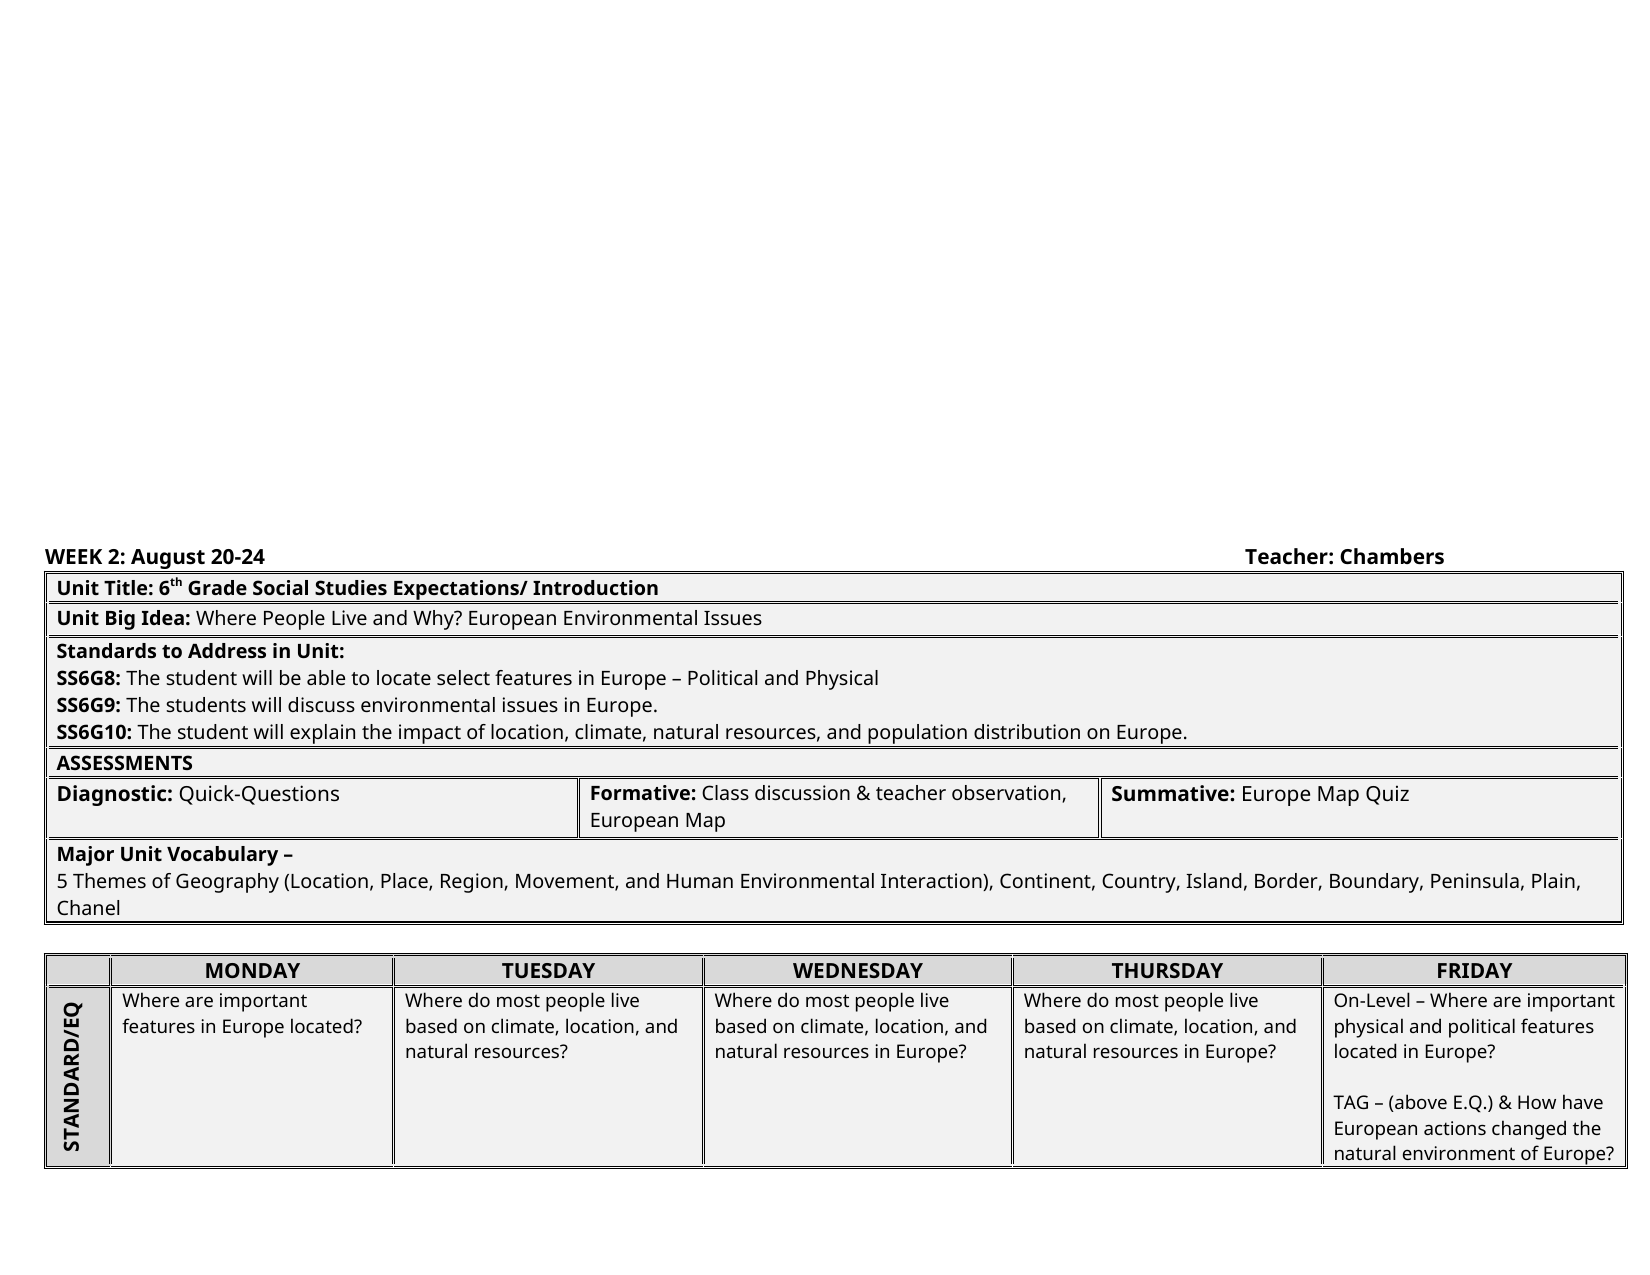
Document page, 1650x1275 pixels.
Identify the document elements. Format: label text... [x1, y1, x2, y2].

table_cell On-Level – Where are important physical and political features located in Europe? TAG – (above E.Q.) & How have European actions changed the natural environment of Europe? [1322, 985, 1625, 1166]
table_header THURSDAY [1013, 956, 1322, 984]
table_cell Where do most people live based on climate, location, and natural resources? [394, 988, 703, 1166]
table_cell Summative: Europe Map Quiz [1102, 776, 1621, 837]
table_header MONDAY [111, 954, 394, 984]
table_cell Where do most people live based on climate, location, and natural resources in Europe? [703, 988, 1012, 1166]
table_cell Unit Big Idea: Where People Live and Why? European Environmental Issues [47, 601, 1621, 634]
table_header FRIDAY [1322, 956, 1625, 984]
table_cell Major Unit Vocabulary – 5 Themes of Geography (Location, Place, Region, Movement, and Human Environmental Interaction), Continent, Country, Island, Border, Boundary, Peninsula, Plain, Chanel [45, 837, 1622, 921]
table_cell Diagnostic: Quick-Questions [47, 776, 577, 837]
table_cell ASSESSMENTS [47, 746, 1621, 776]
table_header Unit Title: 6th Grade Social Studies Expectations/ Introduction [47, 574, 1621, 601]
table_cell Formative: Class discussion & teacher observation, European Map [580, 779, 1098, 837]
table_cell Where are important features in Europe located? [111, 985, 394, 1166]
text WEEK 2: August 20-24 Teacher: Chambers [45, 542, 1605, 571]
table_header [45, 954, 111, 984]
table_header TUESDAY [394, 956, 703, 984]
table_header WEDNESDAY [703, 956, 1012, 984]
table_cell Standards to Address in Unit: SS6G8: The student will be able to locate select features in Europe – Political and Physical SS6G9: The students will discuss environmental issues in Europe. SS6G10: The student will explain the impact of location, climate, natural resources, and population distribution on Europe. [47, 635, 1621, 746]
table_cell STANDARD/EQ [47, 985, 111, 1166]
table_cell Where do most people live based on climate, location, and natural resources in Europe? [1013, 988, 1322, 1166]
